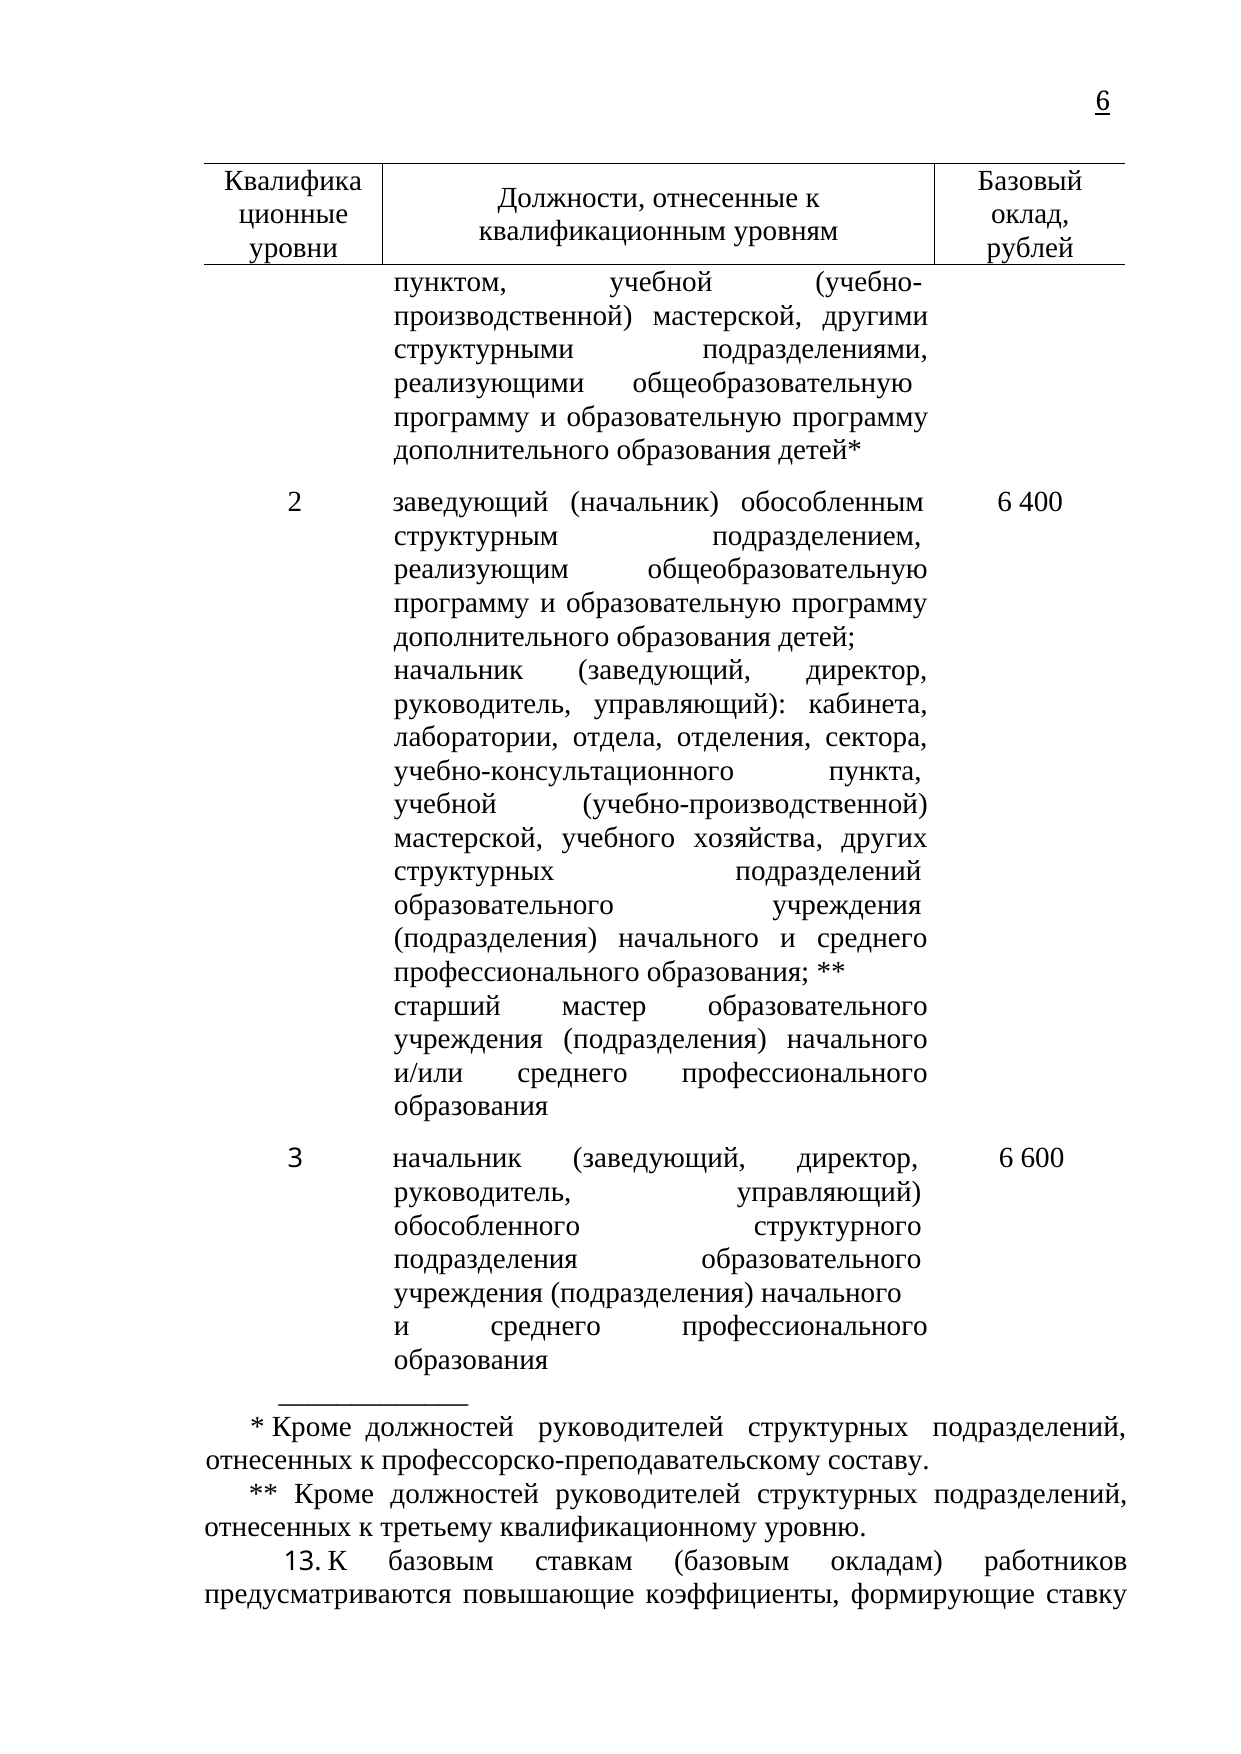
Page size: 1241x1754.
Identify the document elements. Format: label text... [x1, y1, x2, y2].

text (подразделения) начального и среднего профессионального образования; ** [394, 921, 928, 988]
table_header Квалифика ционные уровни [204, 164, 382, 264]
table_header Базовый оклад, рублей [935, 164, 1125, 264]
text * Кроме должностей руководителей структурных подразделений, отнесенных к профессорско-преподавательскому составу. [205, 1409, 1126, 1477]
text _____________ [205, 1376, 1126, 1409]
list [204, 1544, 1128, 1611]
table_header Должности, отнесенные к квалификационным уровням [383, 164, 934, 264]
text старший мастер образовательного учреждения (подразделения) начального и/или среднего профессионального образования [394, 988, 928, 1122]
text ** Кроме должностей руководителей структурных подразделений, отнесенных к третьему квалификационному уровню. [204, 1376, 1128, 1544]
text структурным подразделением, [394, 518, 1128, 552]
text реализующим общеобразовательную программу и образовательную программу дополнительного образования детей; [394, 552, 928, 653]
text и среднего профессионального образования [394, 1309, 928, 1376]
text программу и образовательную программу дополнительного образования детей* [394, 399, 928, 466]
text начальник (заведующий, директор, руководитель, управляющий): кабинета, лаборатории, отдела, отделения, сектора, учебно-консультационного пункта, [394, 653, 928, 787]
text руководитель, управляющий) [394, 1174, 1128, 1208]
text учебной (учебно-производственной) мастерской, учебного хозяйства, других структурных подразделений [394, 787, 928, 887]
text пунктом, учебной (учебно- [394, 265, 928, 298]
list начальник (заведующий, директор, 6 600 [287, 1141, 1128, 1174]
text обособленного структурного [394, 1208, 1128, 1242]
text учреждения (подразделения) начального [394, 1275, 928, 1309]
text подразделения образовательного [394, 1242, 1128, 1275]
text 2 заведующий (начальник) обособленным 6 400 [287, 485, 1128, 518]
text производственной) мастерской, другими структурными подразделениями, реализующими общеобразовательную [394, 298, 928, 399]
text образовательного учреждения [394, 887, 1128, 921]
